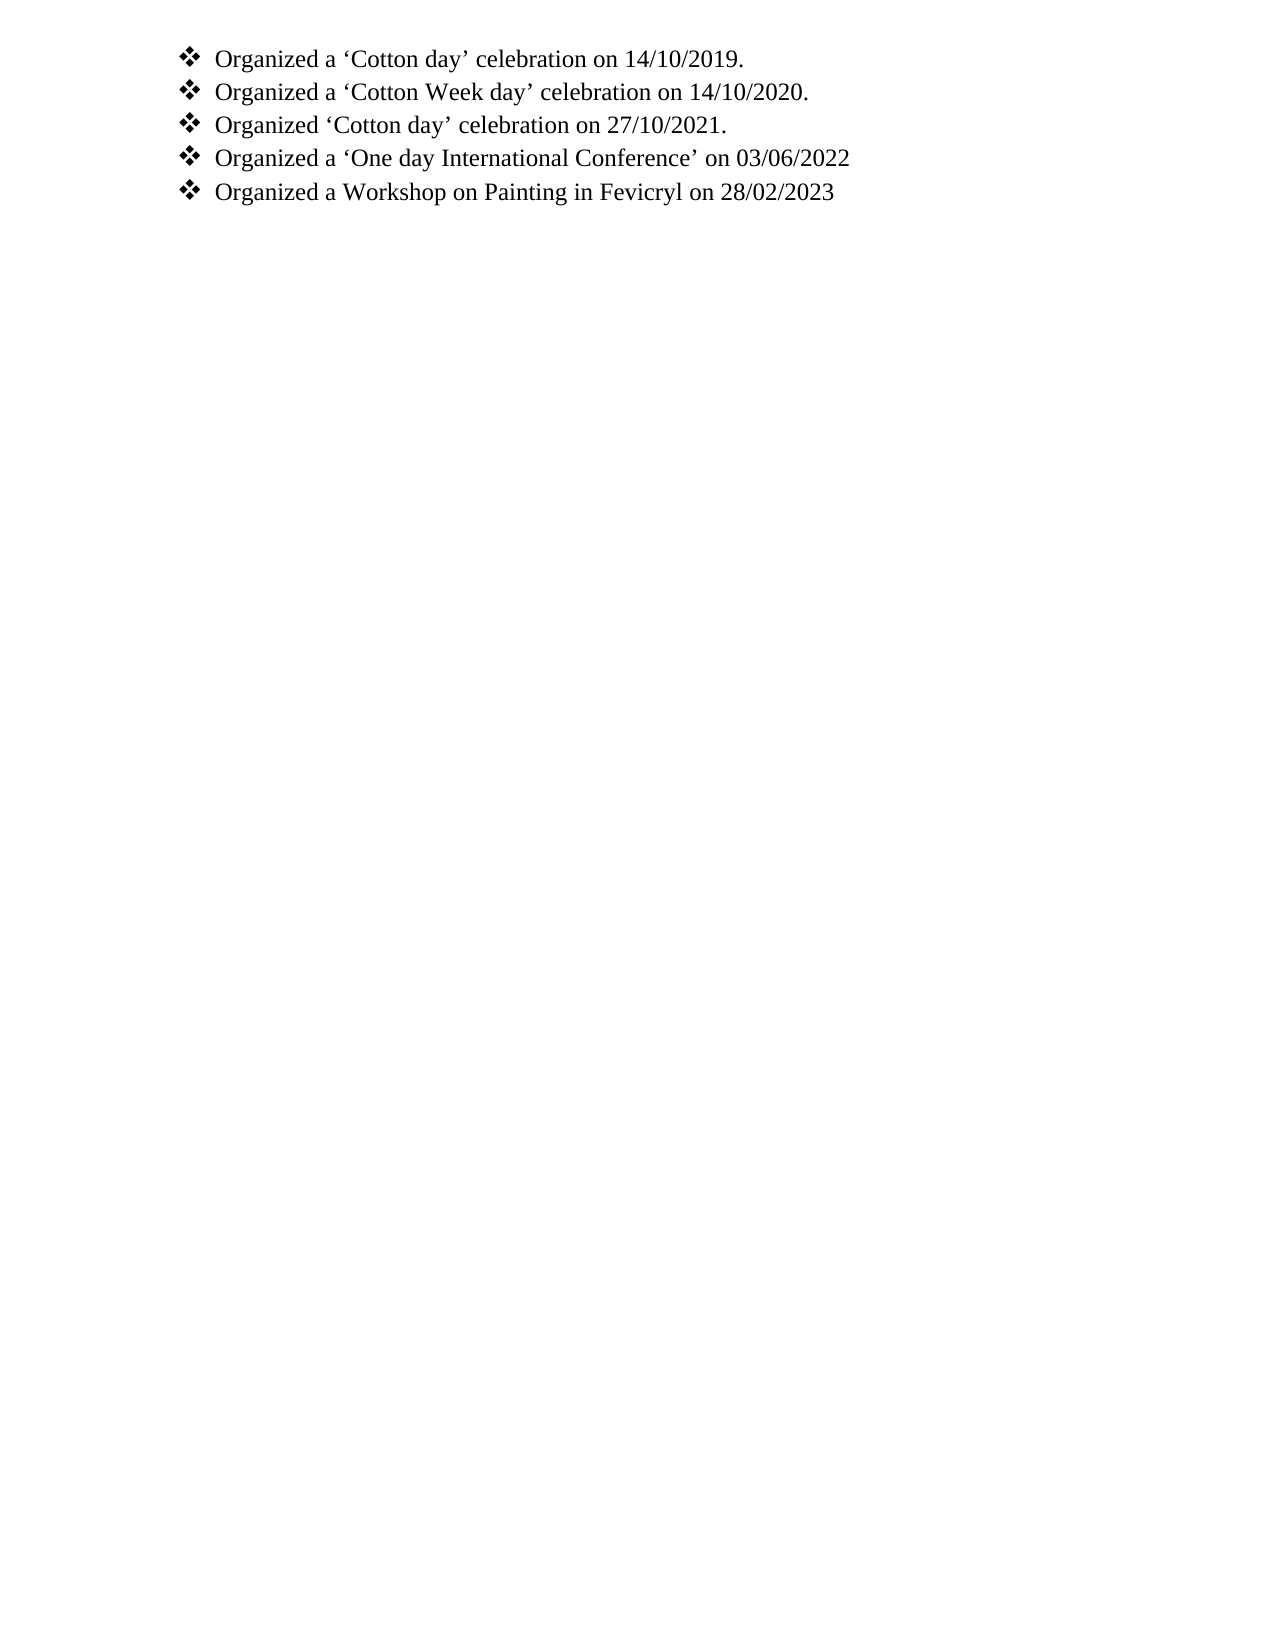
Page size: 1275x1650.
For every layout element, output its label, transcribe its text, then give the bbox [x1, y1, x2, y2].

list Organized a ‘Cotton Week day’ celebration on 14/10/2020. [177, 77, 1108, 107]
list Organized a ‘Cotton day’ celebration on 14/10/2019. [177, 44, 1108, 73]
list Organized ‘Cotton day’ celebration on 27/10/2021. [177, 110, 1108, 140]
list Organized a Workshop on Painting in Fevicryl on 28/02/2023 [177, 177, 1108, 206]
list Organized a ‘One day International Conference’ on 03/06/2022 [177, 143, 1108, 173]
